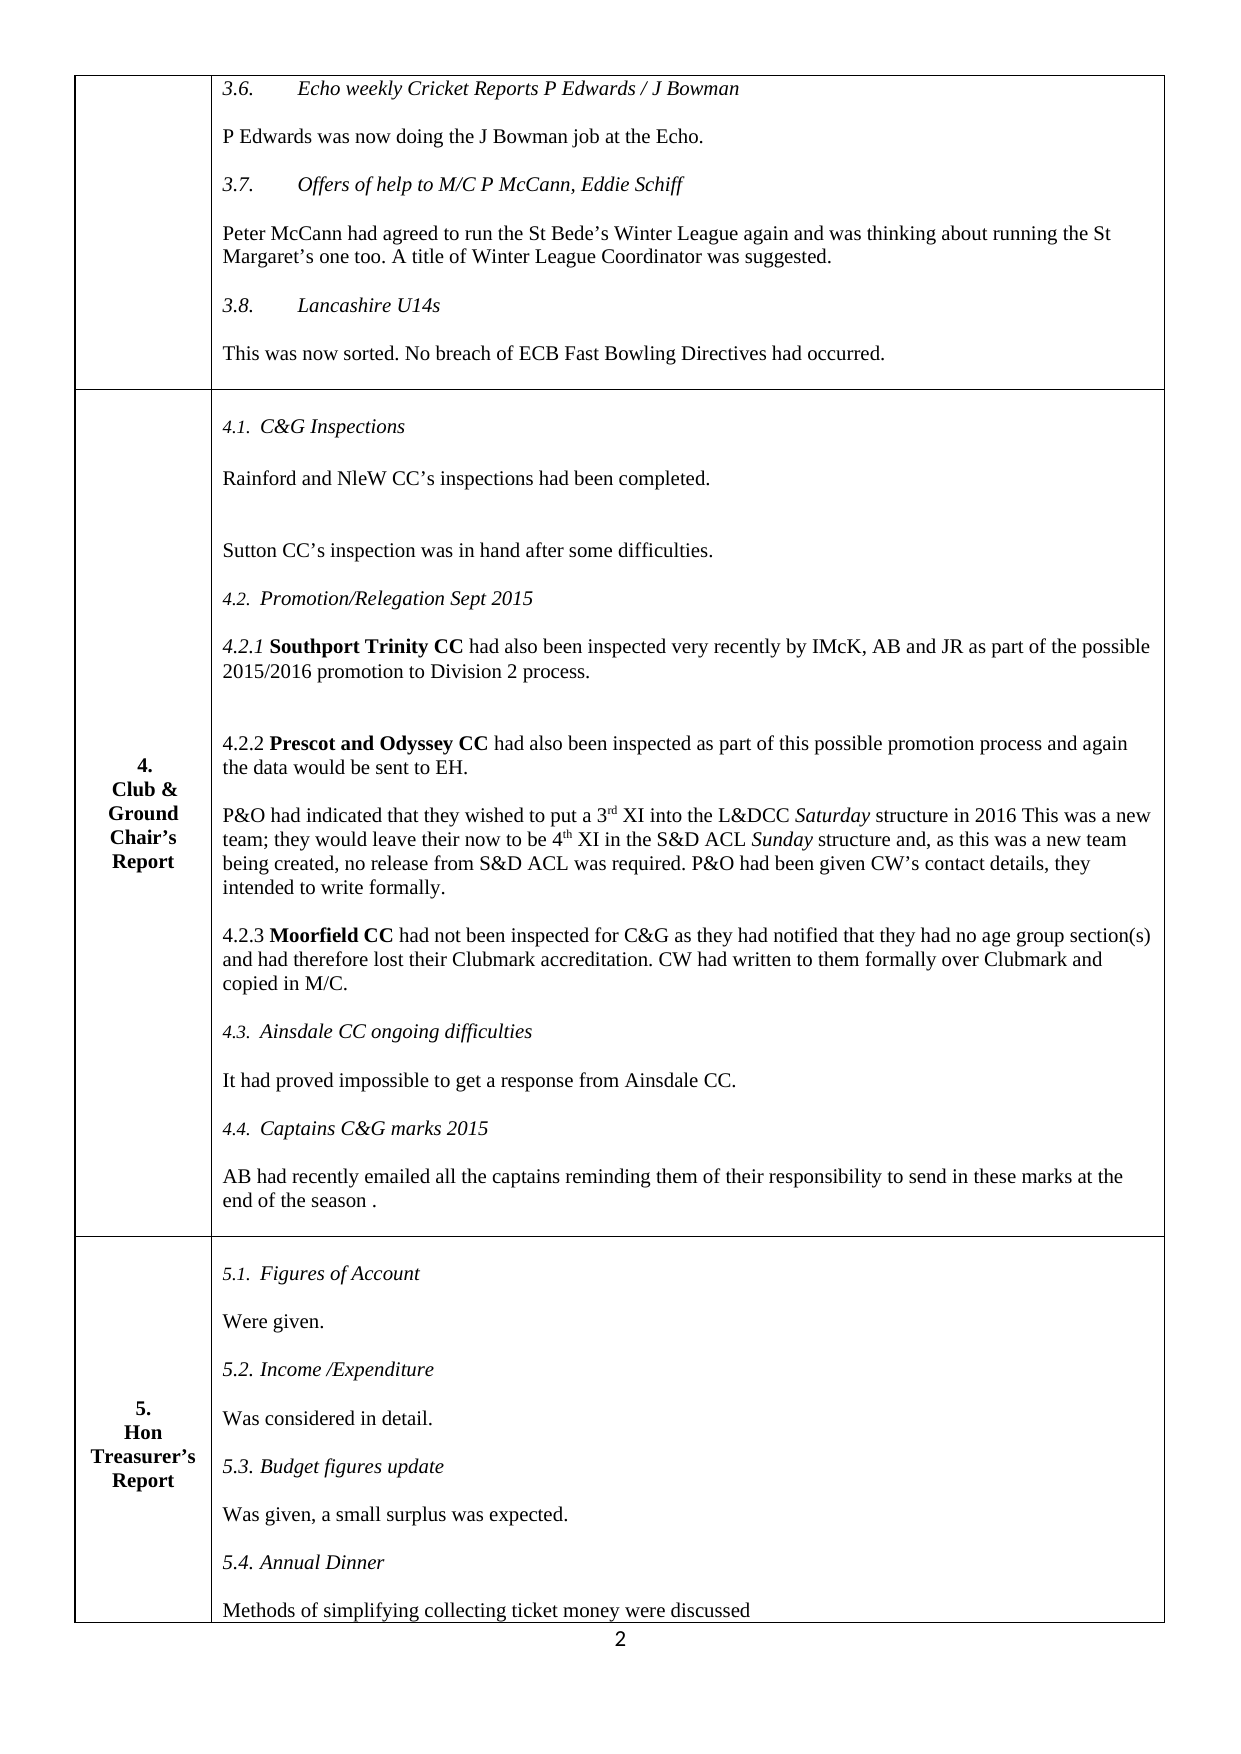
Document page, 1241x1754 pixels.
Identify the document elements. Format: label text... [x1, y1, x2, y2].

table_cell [212, 76, 1164, 389]
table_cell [76, 76, 211, 389]
table_cell C&G Inspections Rainford and NleW CC’s inspections had been completed. Sutton CC’s inspection was in hand after some difficulties. Promotion/Relegation Sept 2015 4.2.1 Southport Trinity CC had also been inspected very recently by IMcK, AB and JR as part of the possible 2015/2016 promotion to Division 2 process. 4.2.2 Prescot and Odyssey CC had also been inspected as part of this possible promotion process and again the data would be sent to EH. P&O had indicated that they wished to put a 3rd XI into the L&DCC Saturday structure in 2016 This was a new team; they would leave their now to be 4th XI in the S&D ACL Sunday structure and, as this was a new team being created, no release from S&D ACL was required. P&O had been given CW’s contact details, they intended to write formally. 4.2.3 Moorfield CC had not been inspected for C&G as they had notified that they had no age group section(s) and had therefore lost their Clubmark accreditation. CW had written to them formally over Clubmark and copied in M/C. Ainsdale CC ongoing difficulties It had proved impossible to get a response from Ainsdale CC. Captains C&G marks 2015 AB had recently emailed all the captains reminding them of their responsibility to send in these marks at the end of the season . [212, 390, 1164, 1236]
table_cell 5. Hon Treasurer’s Report [76, 1237, 211, 1622]
table_cell Figures of Account Were given. Income /Expenditure Was considered in detail. Budget figures update Was given, a small surplus was expected. Annual Dinner Methods of simplifying collecting ticket money were discussed [212, 1237, 1164, 1622]
table_cell 4. Club & Ground Chair’s Report [76, 390, 211, 1236]
